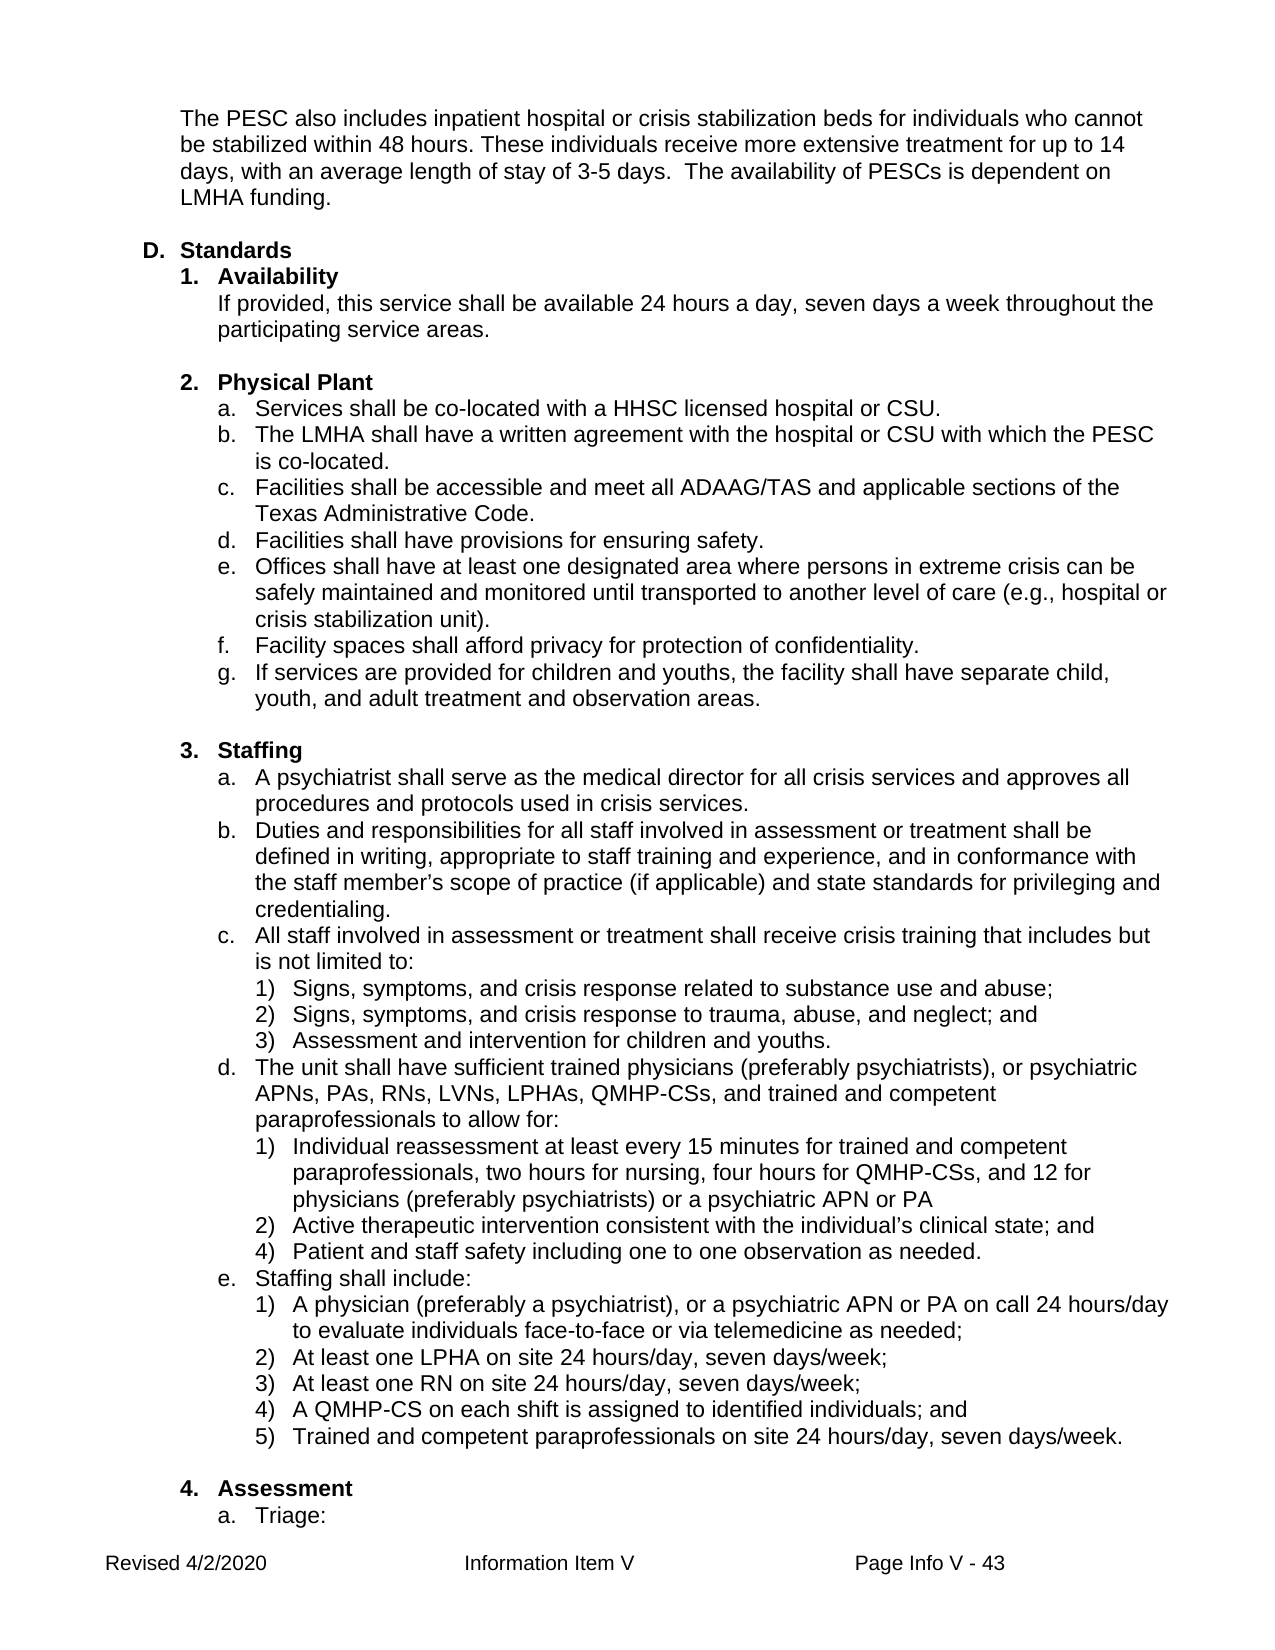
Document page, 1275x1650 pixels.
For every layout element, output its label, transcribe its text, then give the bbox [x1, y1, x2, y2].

subtitle 2. Physical Plant [180, 368, 1170, 395]
subtitle 3. Staffing [180, 737, 1170, 764]
text If provided, this service shall be available 24 hours a day, seven days a week throughout the participating service areas. [217, 289, 1170, 342]
list 3) Assessment and intervention for children and youths. [255, 1027, 1170, 1054]
text The PESC also includes inpatient hospital or crisis stabilization beds for individuals who cannot be stabilized within 48 hours. These individuals receive more extensive treatment for up to 14 days, with an average length of stay of 3-5 days. The availability of PESCs is dependent on LMHA funding. [180, 105, 1170, 210]
text a. Services shall be co-located with a HHSC licensed hospital or CSU. [217, 395, 1170, 421]
text a. Triage: [217, 1502, 1170, 1528]
list a. A psychiatrist shall serve as the medical director for all crisis services and approves all procedures and protocols used in crisis services. [217, 764, 1170, 817]
text 2) Active therapeutic intervention consistent with the individual’s clinical state; and [255, 1212, 1170, 1238]
subtitle D. Standards [142, 237, 1170, 263]
list 2) Signs, symptoms, and crisis response to trauma, abuse, and neglect; and [255, 1001, 1170, 1027]
subtitle 4. Assessment [180, 1475, 1170, 1502]
list 1) Signs, symptoms, and crisis response related to substance use and abuse; [255, 975, 1170, 1001]
text d. The unit shall have sufficient trained physicians (preferably psychiatrists), or psychiatric APNs, PAs, RNs, LVNs, LPHAs, QMHP-CSs, and trained and competent paraprofessionals to allow for: [217, 1054, 1170, 1133]
text 4) Patient and staff safety including one to one observation as needed. [255, 1238, 1170, 1264]
text 4) A QMHP-CS on each shift is assigned to identified individuals; and [255, 1396, 1170, 1423]
text b. The LMHA shall have a written agreement with the hospital or CSU with which the PESC is co-located. [217, 421, 1170, 474]
text e. Staffing shall include: [217, 1264, 1170, 1291]
text 3) At least one RN on site 24 hours/day, seven days/week; [255, 1370, 1170, 1396]
text 1) A physician (preferably a psychiatrist), or a psychiatric APN or PA on call 24 hours/day to evaluate individuals face-to-face or via telemedicine as needed; [255, 1291, 1170, 1344]
text g. If services are provided for children and youths, the facility shall have separate child, youth, and adult treatment and observation areas. [217, 658, 1170, 711]
text c. Facilities shall be accessible and meet all ADAAG/TAS and applicable sections of the Texas Administrative Code. [217, 474, 1170, 527]
text d. Facilities shall have provisions for ensuring safety. [217, 527, 1170, 553]
text b. Duties and responsibilities for all staff involved in assessment or treatment shall be defined in writing, appropriate to staff training and experience, and in conformance with the staff member’s scope of practice (if applicable) and state standards for privileging and credentialing. [217, 817, 1170, 922]
text 2) At least one LPHA on site 24 hours/day, seven days/week; [255, 1344, 1170, 1370]
text 5) Trained and competent paraprofessionals on site 24 hours/day, seven days/week. [255, 1423, 1170, 1449]
list c. All staff involved in assessment or treatment shall receive crisis training that includes but is not limited to: [217, 922, 1170, 975]
list e. Offices shall have at least one designated area where persons in extreme crisis can be safely maintained and monitored until transported to another level of care (e.g., hospital or crisis stabilization unit). [217, 553, 1170, 632]
subtitle 1. Availability [180, 263, 1170, 289]
list f. Facility spaces shall afford privacy for protection of confidentiality. [217, 632, 1170, 658]
text 1) Individual reassessment at least every 15 minutes for trained and competent paraprofessionals, two hours for nursing, four hours for QMHP-CSs, and 12 for physicians (preferably psychiatrists) or a psychiatric APN or PA [255, 1133, 1170, 1212]
